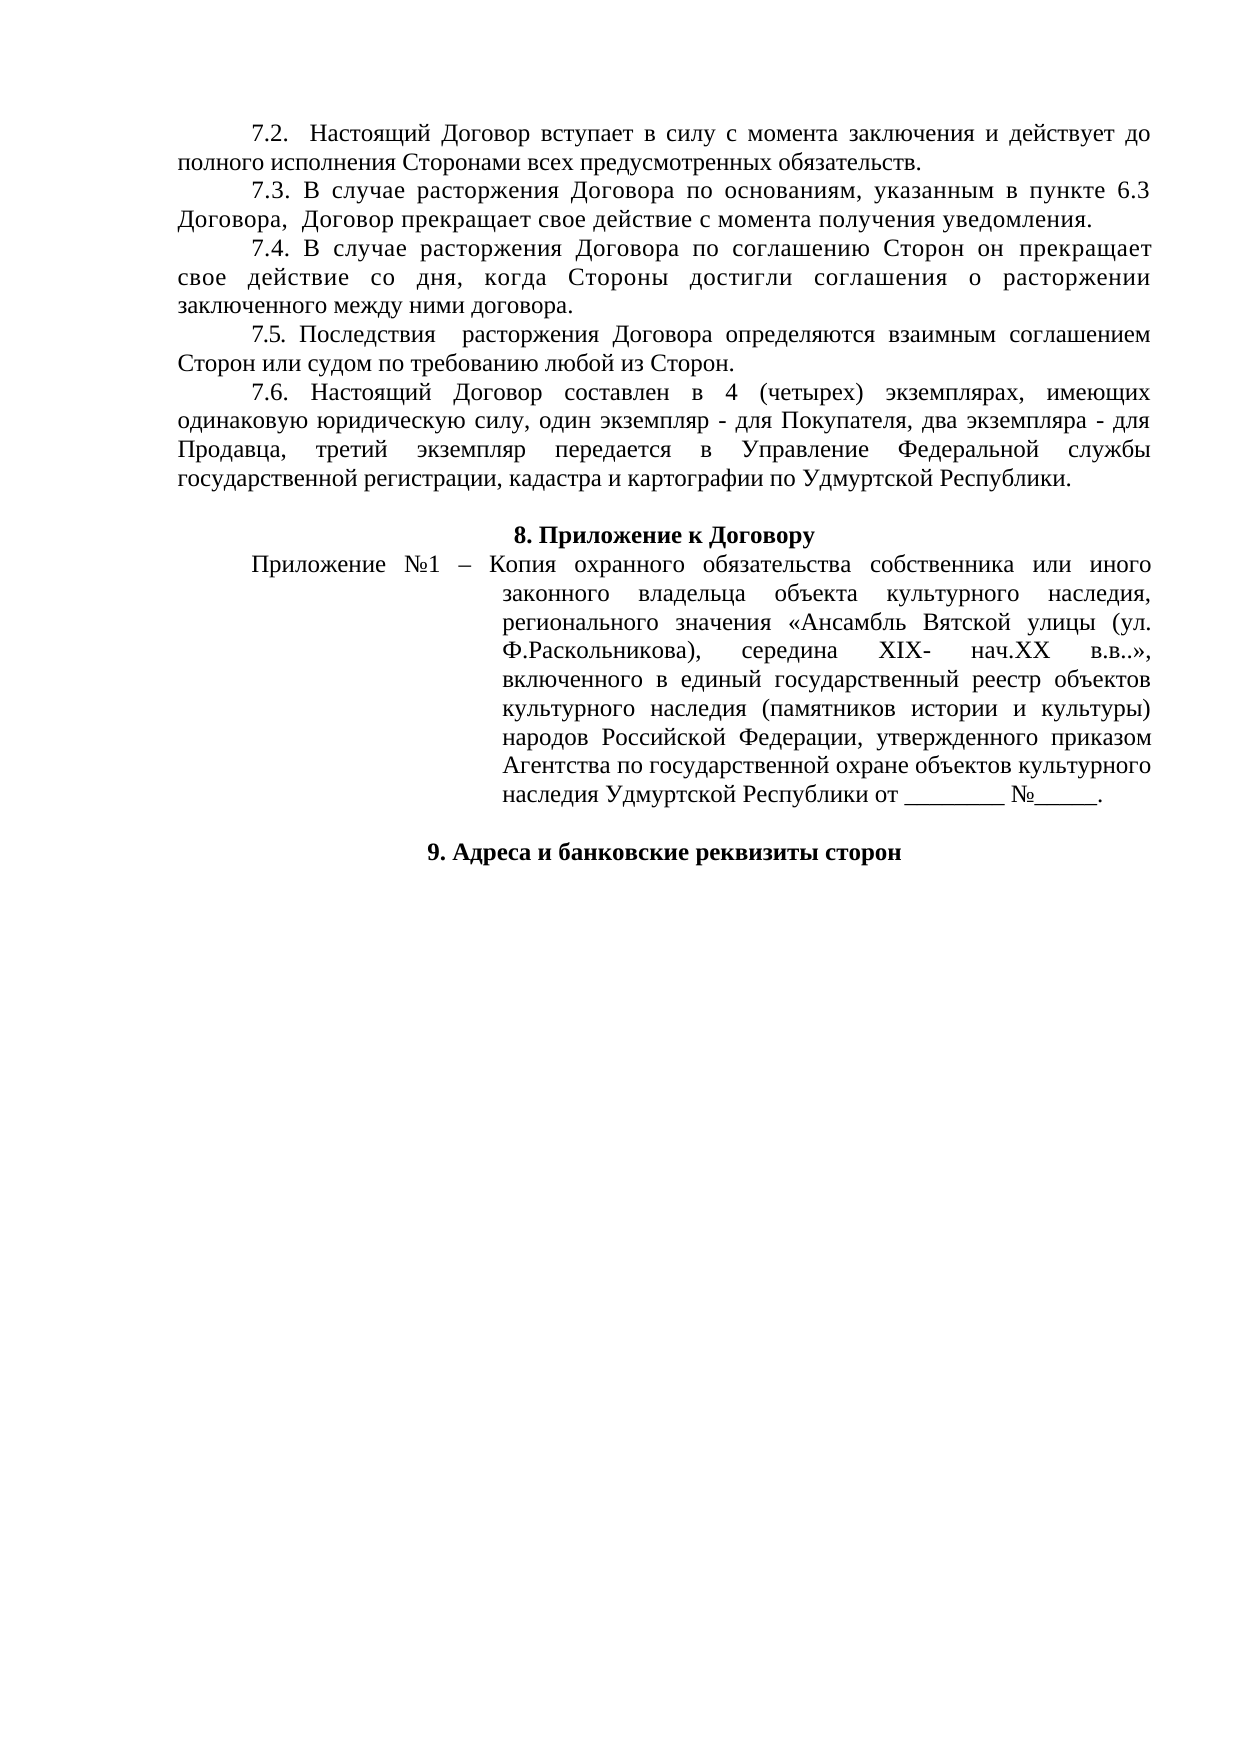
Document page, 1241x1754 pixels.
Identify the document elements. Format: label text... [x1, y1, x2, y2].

text Приложение №1 – Копия охранного обязательства собственника или иного законного владельца объекта культурного наследия, регионального значения «Ансамбль Вятской улицы (ул. Ф.Раскольникова), середина XIX- нач.XX в.в..», включенного в единый государственный реестр объектов культурного наследия (памятников истории и культуры) народов Российской Федерации, утвержденного приказом Агентства по государственной охране объектов культурного наследия Удмуртской Республики от ________ №_____. [251, 549, 1152, 808]
text 7.3. В случае расторжения Договора по основаниям, указанным в пункте 6.3 Договора, Договор прекращает свое действие с момента получения уведомления. [177, 176, 1152, 233]
text 7.5. Последствия расторжения Договора определяются взаимным соглашением Сторон или судом по требованию любой из Сторон. [177, 319, 1152, 377]
text 7.6. Настоящий Договор составлен в 4 (четырех) экземплярах, имеющих одинаковую юридическую силу, один экземпляр - для Покупателя, два экземпляра - для Продавца, третий экземпляр передается в Управление Федеральной службы государственной регистрации, кадастра и картографии по Удмуртской Республики. [177, 377, 1152, 492]
text 8. Приложение к Договору [177, 521, 1152, 549]
text 7.2. Настоящий Договор вступает в силу с момента заключения и действует до полного исполнения Сторонами всех предусмотренных обязательств. [177, 118, 1152, 176]
text 9. Адреса и банковские реквизиты сторон [177, 837, 1152, 866]
text 7.4. В случае расторжения Договора по соглашению Сторон он прекращает свое действие со дня, когда Стороны достигли соглашения о расторжении заключенного между ними договора. [177, 233, 1152, 319]
